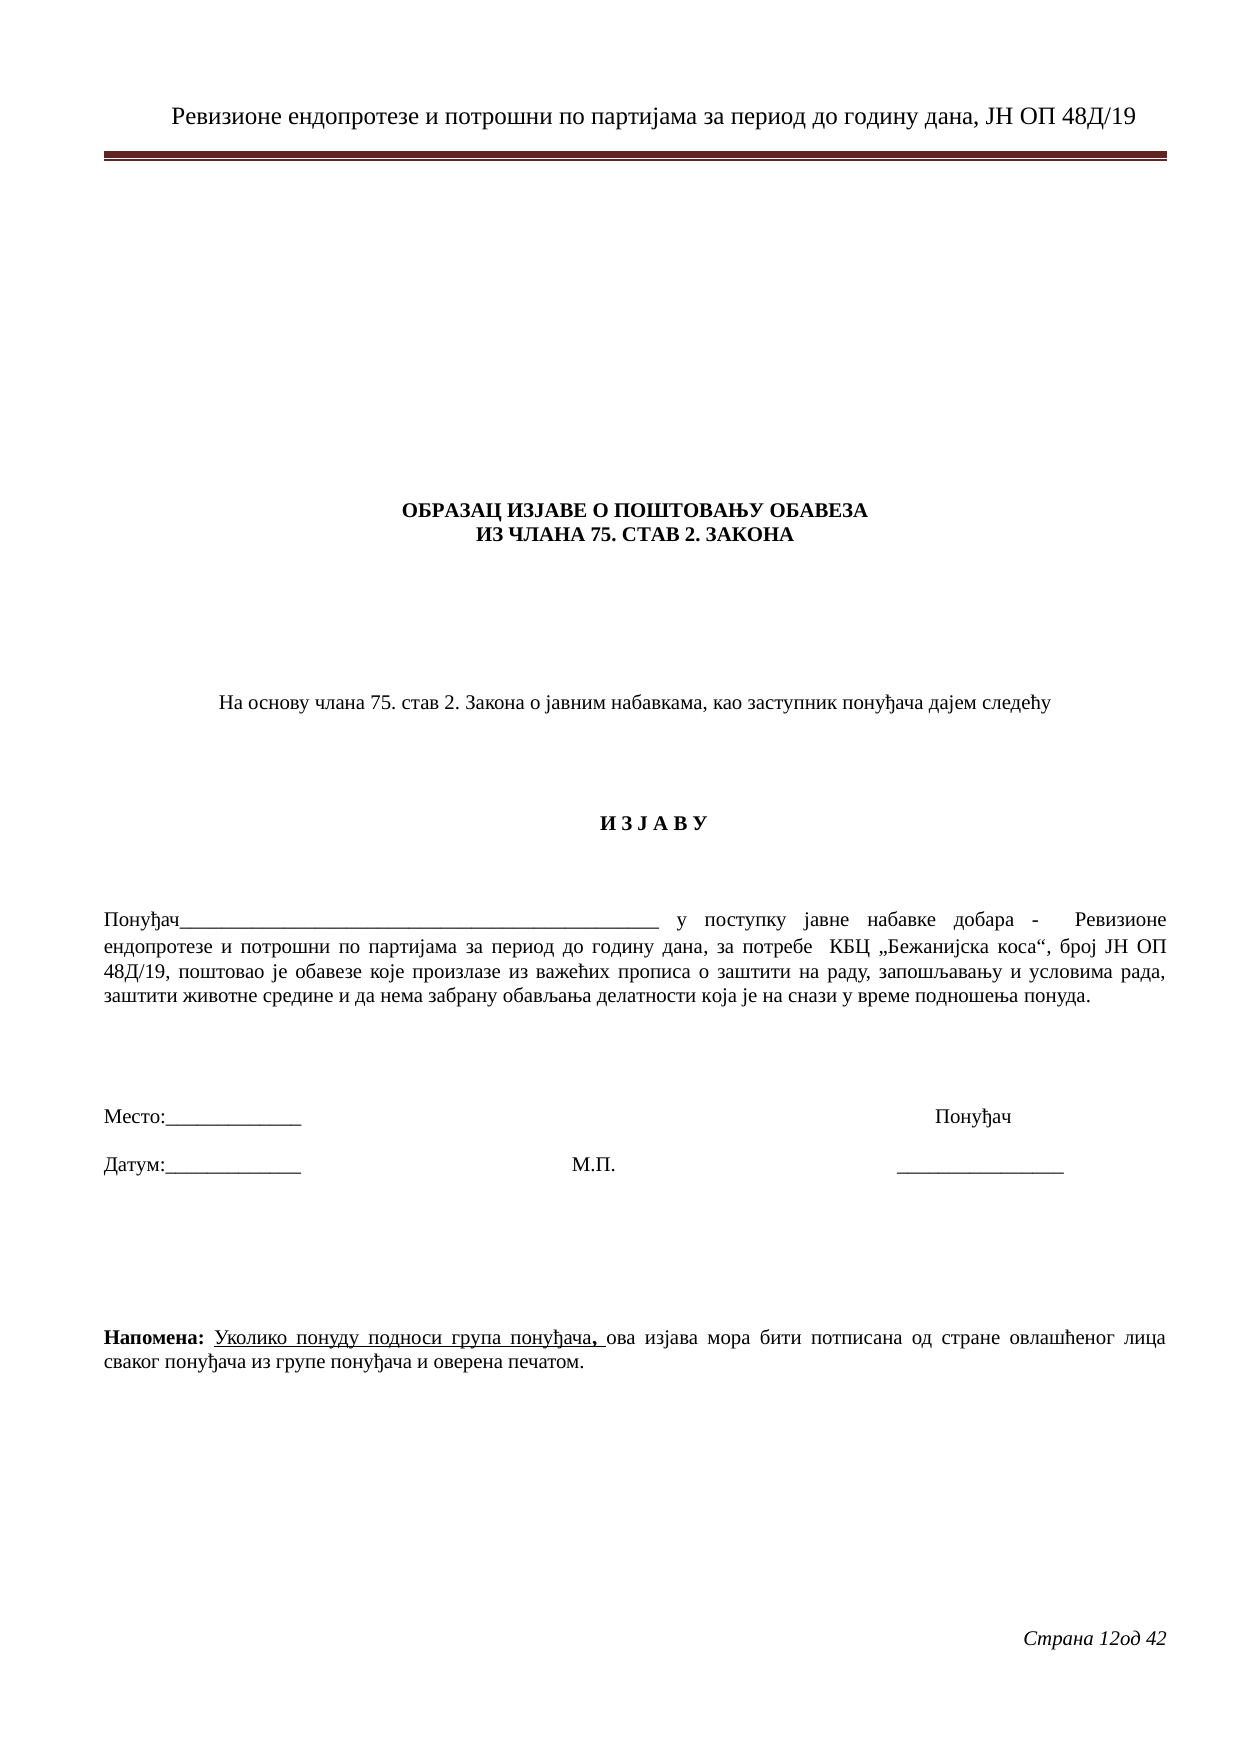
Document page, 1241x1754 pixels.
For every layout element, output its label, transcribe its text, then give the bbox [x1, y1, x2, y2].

text Место:_____________ Понуђач [103, 1103, 1167, 1128]
text ИЗ ЧЛАНА 75. СТАВ 2. ЗАКОНА [103, 522, 1167, 546]
text И З Ј А В У [141, 810, 1167, 834]
text ОБРАЗАЦ ИЗЈАВЕ О ПОШТОВАЊУ ОБАВЕЗА [103, 498, 1167, 522]
text На основу члана 75. став 2. Закона о јавним набавкама, као заступник понуђача дајем следећу [103, 690, 1167, 714]
text Напомена: Уколико понуду подноси група понуђача, ова изјава мора бити потписана од стране овлашћеног лица сваког понуђача из групе понуђача и оверена печатом. [103, 1325, 1167, 1373]
text Датум:_____________ М.П. ________________ [103, 1152, 1167, 1176]
text Понуђач______________________________________________ у поступку јавне набавке добара - Ревизионе ендопротезе и потрошни по партијама за период до годину дана, за потребе КБЦ „Бежанијска коса“, број ЈН ОП 48Д/19, поштовао је обавезе које произлазе из важећих прописа о заштити на раду, запошљавању и условима рада, заштити животне средине и да нема забрану обављања делатности која је на снази у време подношења понуда. [103, 907, 1167, 1007]
